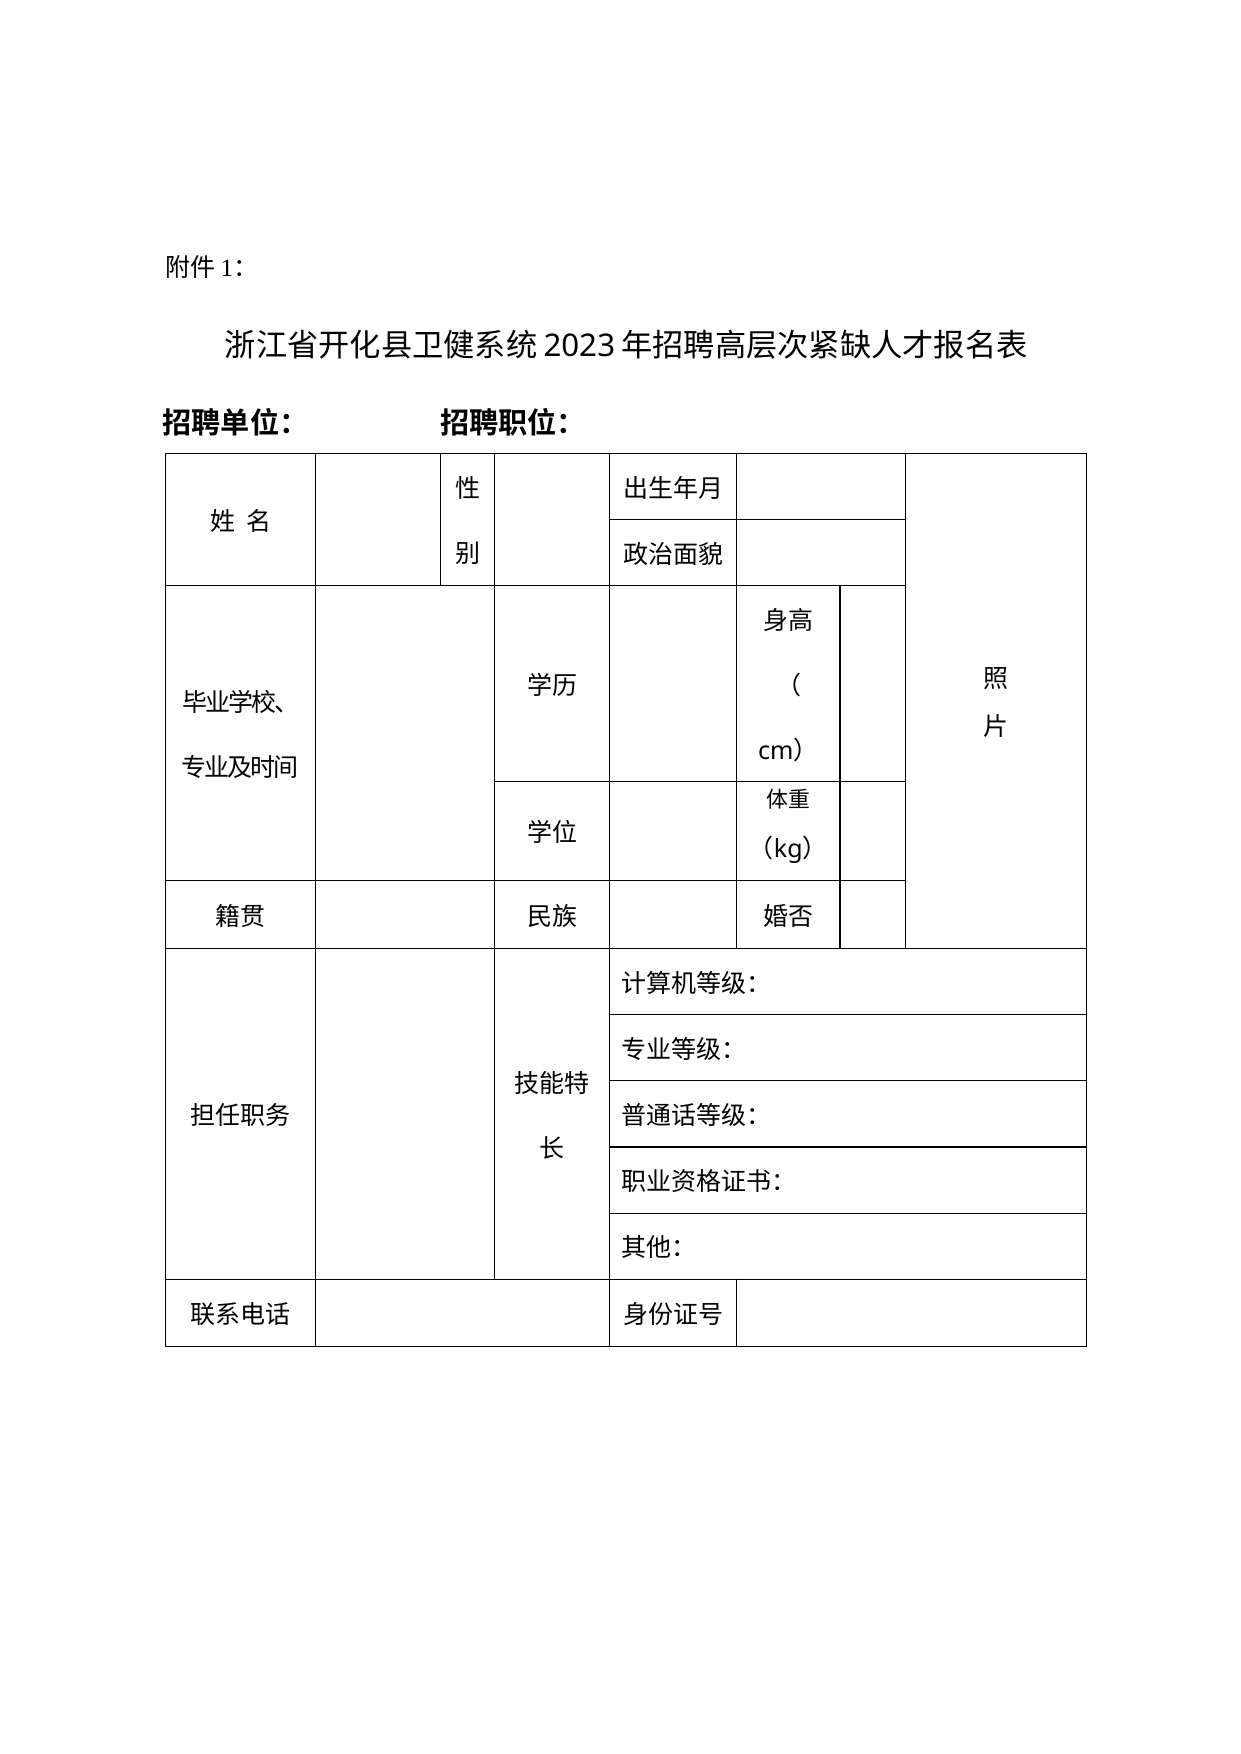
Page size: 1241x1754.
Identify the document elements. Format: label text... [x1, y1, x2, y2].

table_cell [737, 520, 905, 585]
table_cell 学历 [495, 586, 609, 781]
table_cell 职业资格证书： [610, 1148, 1086, 1212]
table_cell 担任职务 [166, 949, 315, 1278]
table_cell 联系电话 [166, 1280, 315, 1346]
table_cell [316, 949, 494, 1278]
table_cell 籍贯 [166, 881, 315, 948]
table_header [495, 454, 609, 585]
table_cell 身高（cm） [737, 586, 839, 781]
table_cell 技能特长 [495, 949, 609, 1278]
text 附件1： [165, 233, 1087, 298]
table_cell [610, 586, 736, 781]
table_cell 婚否 [737, 881, 839, 948]
table_header 照 片 [906, 454, 1086, 948]
table_header 出生年月 [610, 454, 736, 519]
table_cell [316, 881, 494, 948]
table_cell 其他： [610, 1214, 1086, 1278]
table_cell 学位 [495, 782, 609, 879]
table_cell [841, 586, 905, 781]
table_cell 民族 [495, 881, 609, 948]
table_header [737, 454, 905, 519]
table_cell 毕业学校、专业及时间 [166, 586, 315, 879]
text 浙江省开化县卫健系统2023年招聘高层次紧缺人才报名表 [165, 310, 1087, 375]
table_cell [841, 881, 905, 948]
table_cell [316, 586, 494, 879]
table_cell 身份证号 [610, 1280, 736, 1346]
table_cell 政治面貌 [610, 520, 736, 585]
table_cell 专业等级： [610, 1015, 1086, 1080]
table_cell 普通话等级： [610, 1081, 1086, 1146]
table_header 性别 [441, 454, 494, 585]
table_cell 体重 （kg） [737, 782, 839, 879]
table_cell [610, 881, 736, 948]
table_cell [316, 1280, 609, 1346]
table_header [316, 454, 440, 585]
table_cell [737, 1280, 1086, 1346]
table_header 姓 名 [166, 454, 315, 585]
table_cell 计算机等级： [610, 949, 1086, 1014]
text 招聘单位： 招聘职位： [91, 388, 1087, 453]
table_cell [610, 782, 736, 879]
table_cell [841, 782, 905, 879]
